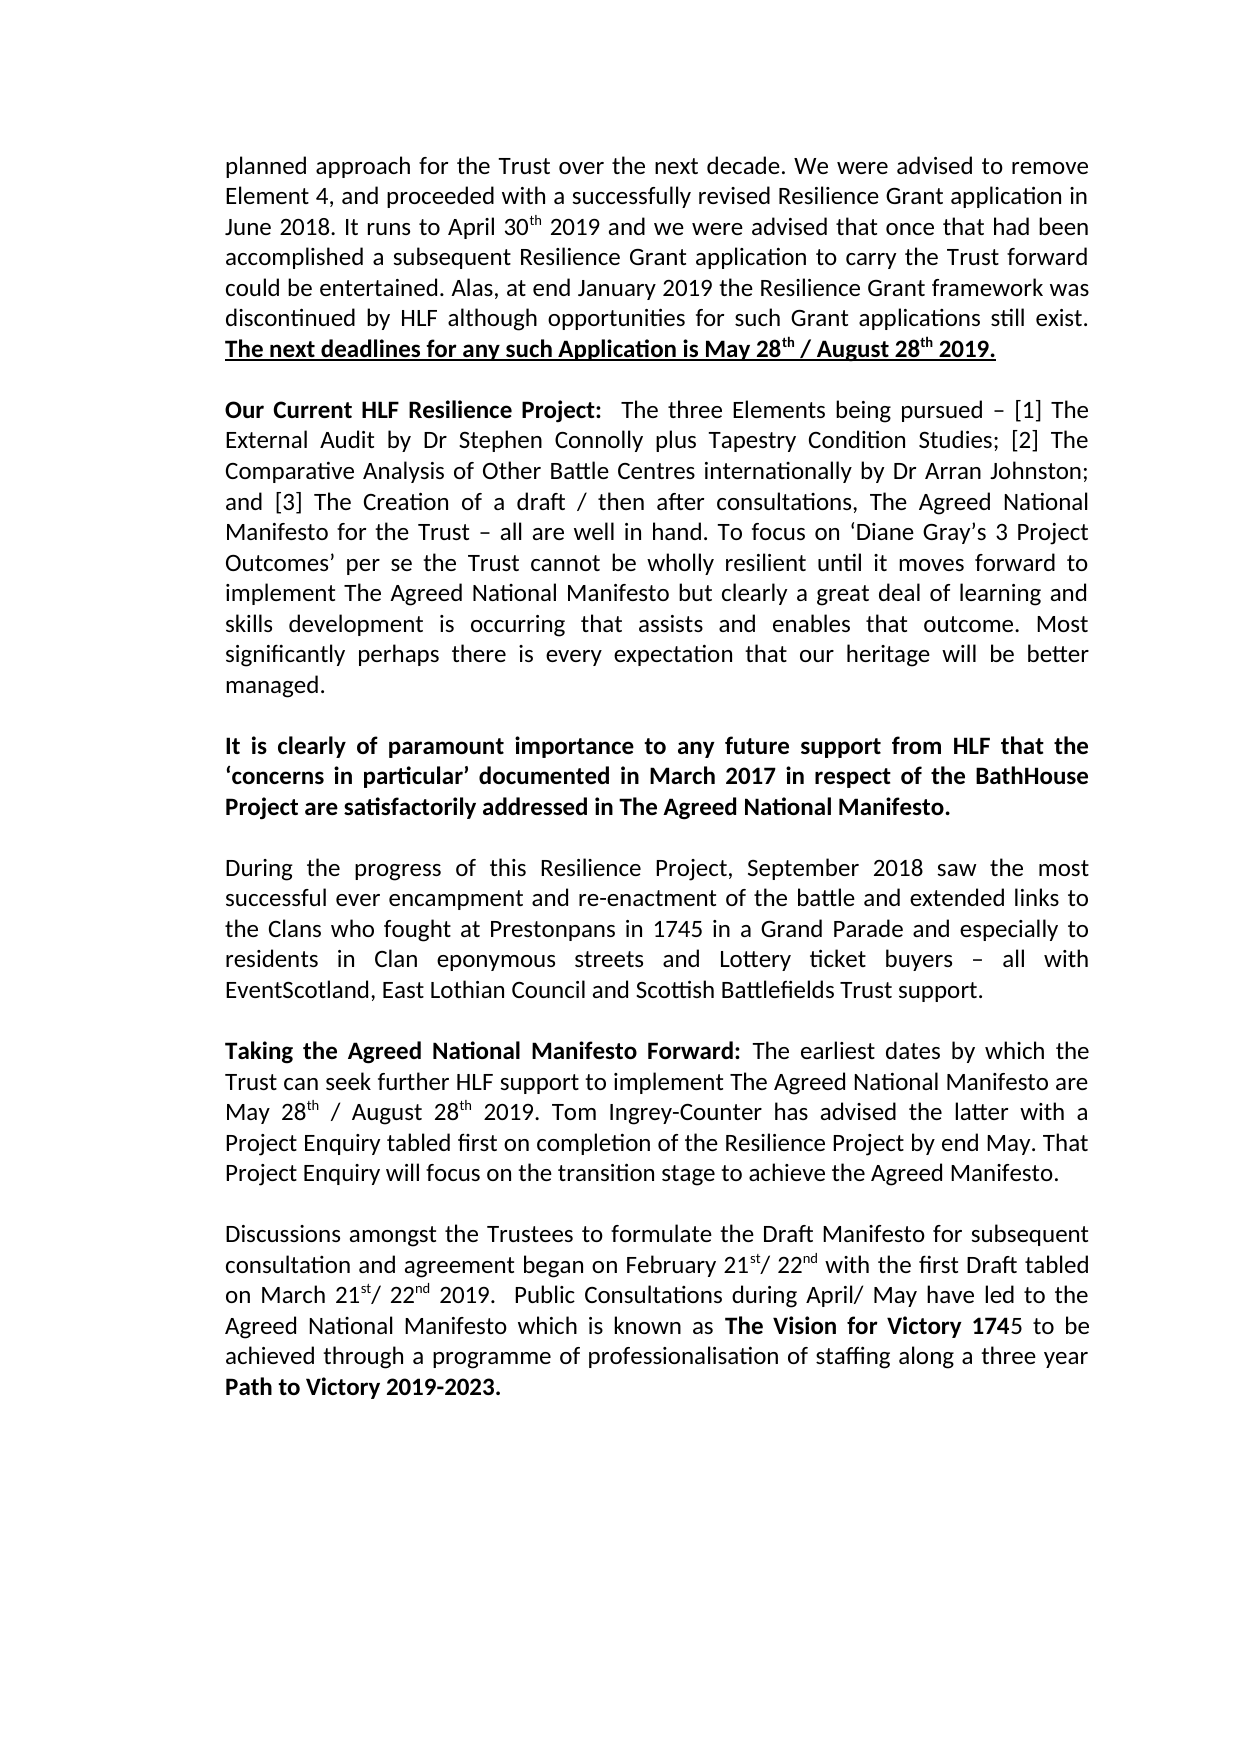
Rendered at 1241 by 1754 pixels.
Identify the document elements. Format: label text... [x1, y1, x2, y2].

list It is clearly of paramount importance to any future support from HLF that the ‘concerns in particular’ documented in March 2017 in respect of the BathHouse Project are satisfactorily addressed in The Agreed National Manifesto. [225, 730, 1090, 821]
list Taking the Agreed National Manifesto Forward: The earliest dates by which the Trust can seek further HLF support to implement The Agreed National Manifesto are May 28th / August 28th 2019. Tom Ingrey-Counter has advised the latter with a Project Enquiry tabled first on completion of the Resilience Project by end May. That Project Enquiry will focus on the transition stage to achieve the Agreed Manifesto. [225, 1035, 1090, 1188]
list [225, 150, 1090, 364]
list During the progress of this Resilience Project, September 2018 saw the most successful ever encampment and re-enactment of the battle and extended links to the Clans who fought at Prestonpans in 1745 in a Grand Parade and especially to residents in Clan eponymous streets and Lottery ticket buyers – all with EventScotland, East Lothian Council and Scottish Battlefields Trust support. [225, 852, 1090, 1004]
list Our Current HLF Resilience Project: The three Elements being pursued – [1] The External Audit by Dr Stephen Connolly plus Tapestry Condition Studies; [2] The Comparative Analysis of Other Battle Centres internationally by Dr Arran Johnston; and [3] The Creation of a draft / then after consultations, The Agreed National Manifesto for the Trust – all are well in hand. To focus on ‘Diane Gray’s 3 Project Outcomes’ per se the Trust cannot be wholly resilient until it moves forward to implement The Agreed National Manifesto but clearly a great deal of learning and skills development is occurring that assists and enables that outcome. Most significantly perhaps there is every expectation that our heritage will be better managed. [225, 394, 1090, 699]
list Discussions amongst the Trustees to formulate the Draft Manifesto for subsequent consultation and agreement began on February 21st/ 22nd with the first Draft tabled on March 21st/ 22nd 2019. Public Consultations during April/ May have led to the Agreed National Manifesto which is known as The Vision for Victory 1745 to be achieved through a programme of professionalisation of staffing along a three year Path to Victory 2019-2023. [225, 1218, 1090, 1401]
